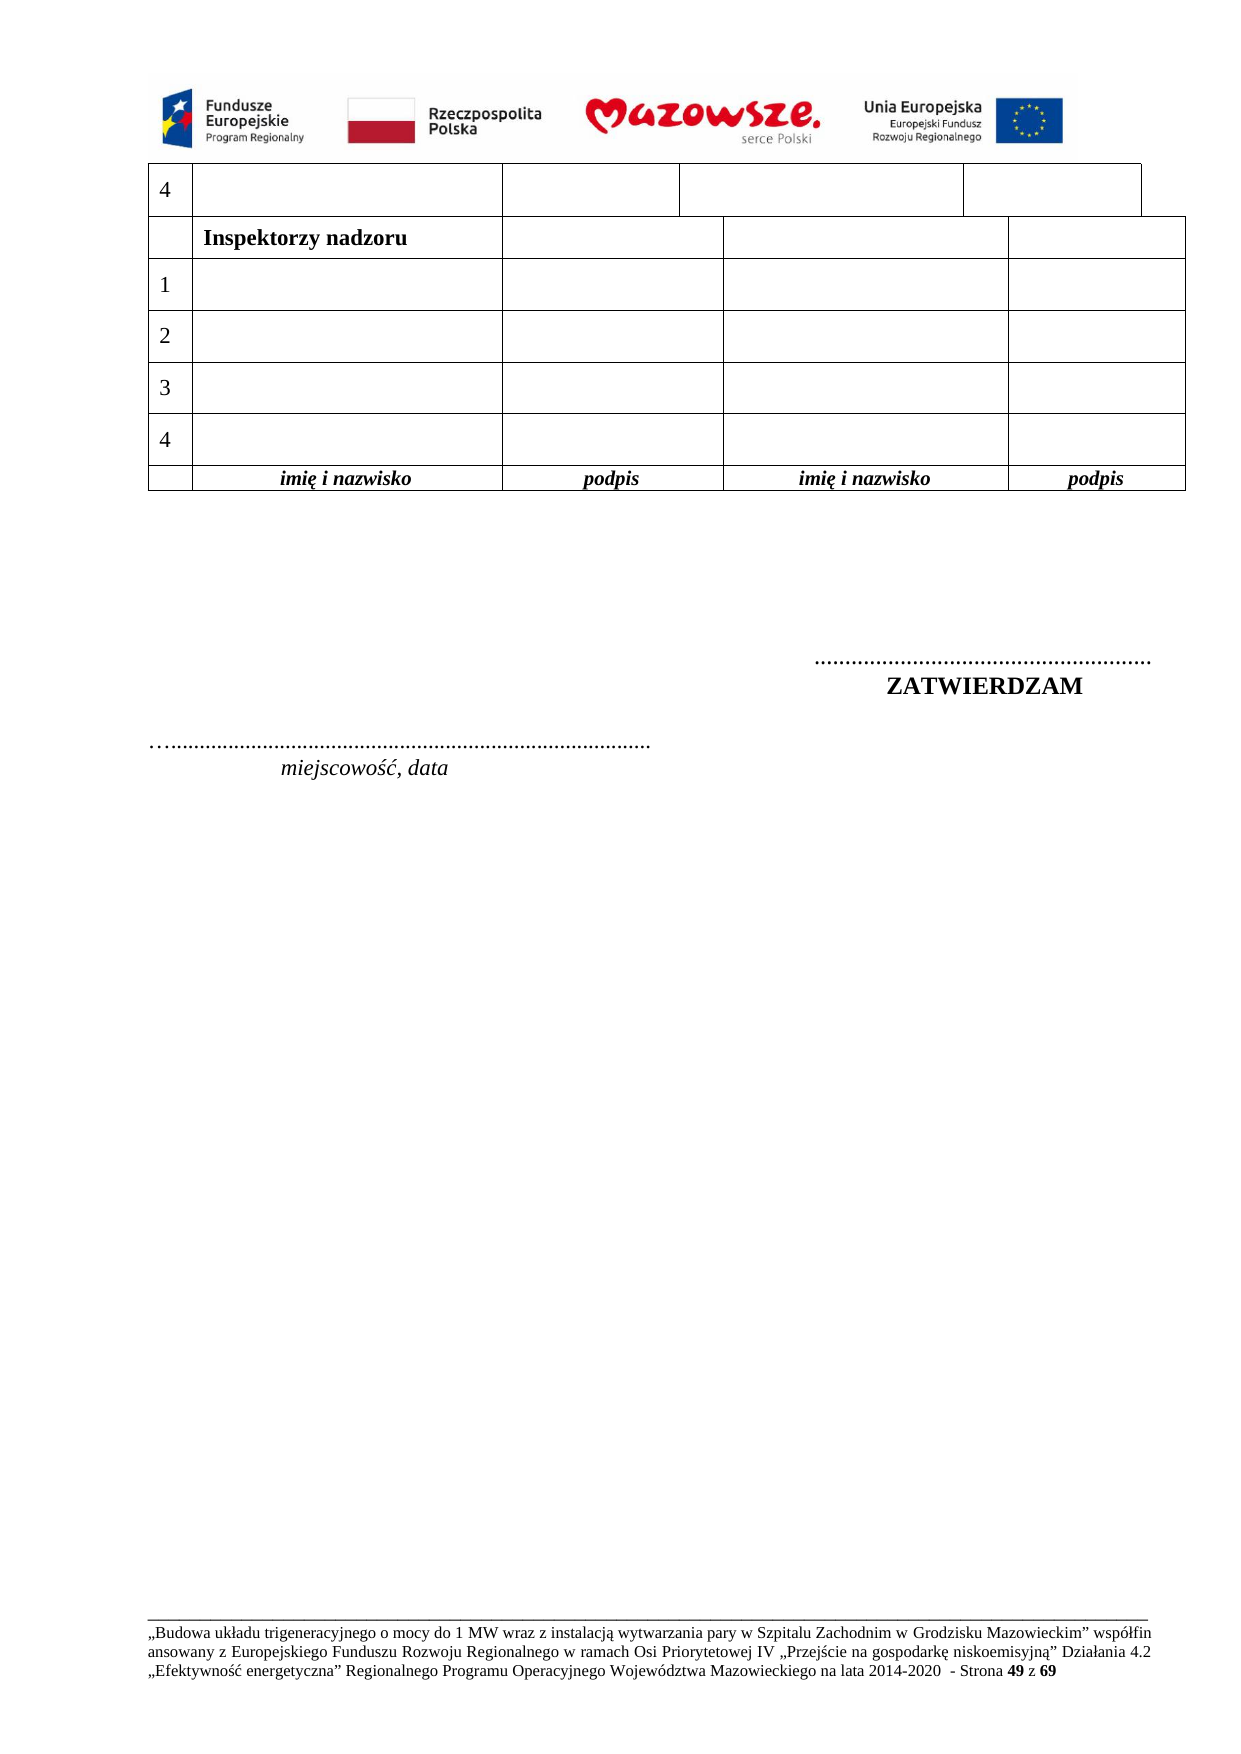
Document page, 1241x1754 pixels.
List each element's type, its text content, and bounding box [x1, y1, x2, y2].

text ….................................................................................... [148, 727, 1152, 754]
table_cell [724, 363, 1008, 413]
table_cell [193, 164, 502, 216]
table_cell Inspektorzy nadzoru [193, 217, 502, 258]
table_cell [1009, 363, 1185, 413]
table_cell [724, 259, 1008, 309]
table_cell [724, 217, 1008, 258]
table_cell [964, 164, 1141, 216]
text ZATWIERDZAM [886, 671, 1152, 700]
table_cell [1009, 259, 1185, 309]
table_cell [1009, 311, 1185, 361]
table_cell imię i nazwisko [193, 466, 502, 490]
table_cell podpis [503, 466, 723, 490]
table_cell [680, 164, 963, 216]
table_cell 1 [149, 259, 192, 309]
table_cell [193, 259, 502, 309]
table_cell podpis [1009, 466, 1185, 490]
table_cell [503, 259, 723, 309]
table_cell [149, 217, 192, 258]
table_cell [503, 363, 723, 413]
table_cell [724, 311, 1008, 361]
table_cell [503, 164, 679, 216]
table_cell 4 [149, 414, 192, 465]
table_cell 2 [149, 311, 192, 361]
table_cell [149, 466, 192, 490]
table_cell [724, 414, 1008, 465]
table_cell [1009, 217, 1185, 258]
picture [147, 73, 1078, 163]
table_cell [193, 311, 502, 361]
table_cell [503, 311, 723, 361]
table_cell [193, 363, 502, 413]
table_cell [1009, 414, 1185, 465]
table_cell 3 [149, 363, 192, 413]
text miejscowość, data [281, 754, 1152, 780]
table_cell 4 [149, 164, 192, 216]
table_cell imię i nazwisko [724, 466, 1008, 490]
text ....................................................... [192, 640, 1152, 671]
table_cell [503, 217, 723, 258]
table_cell [193, 414, 502, 465]
table_cell [503, 414, 723, 465]
